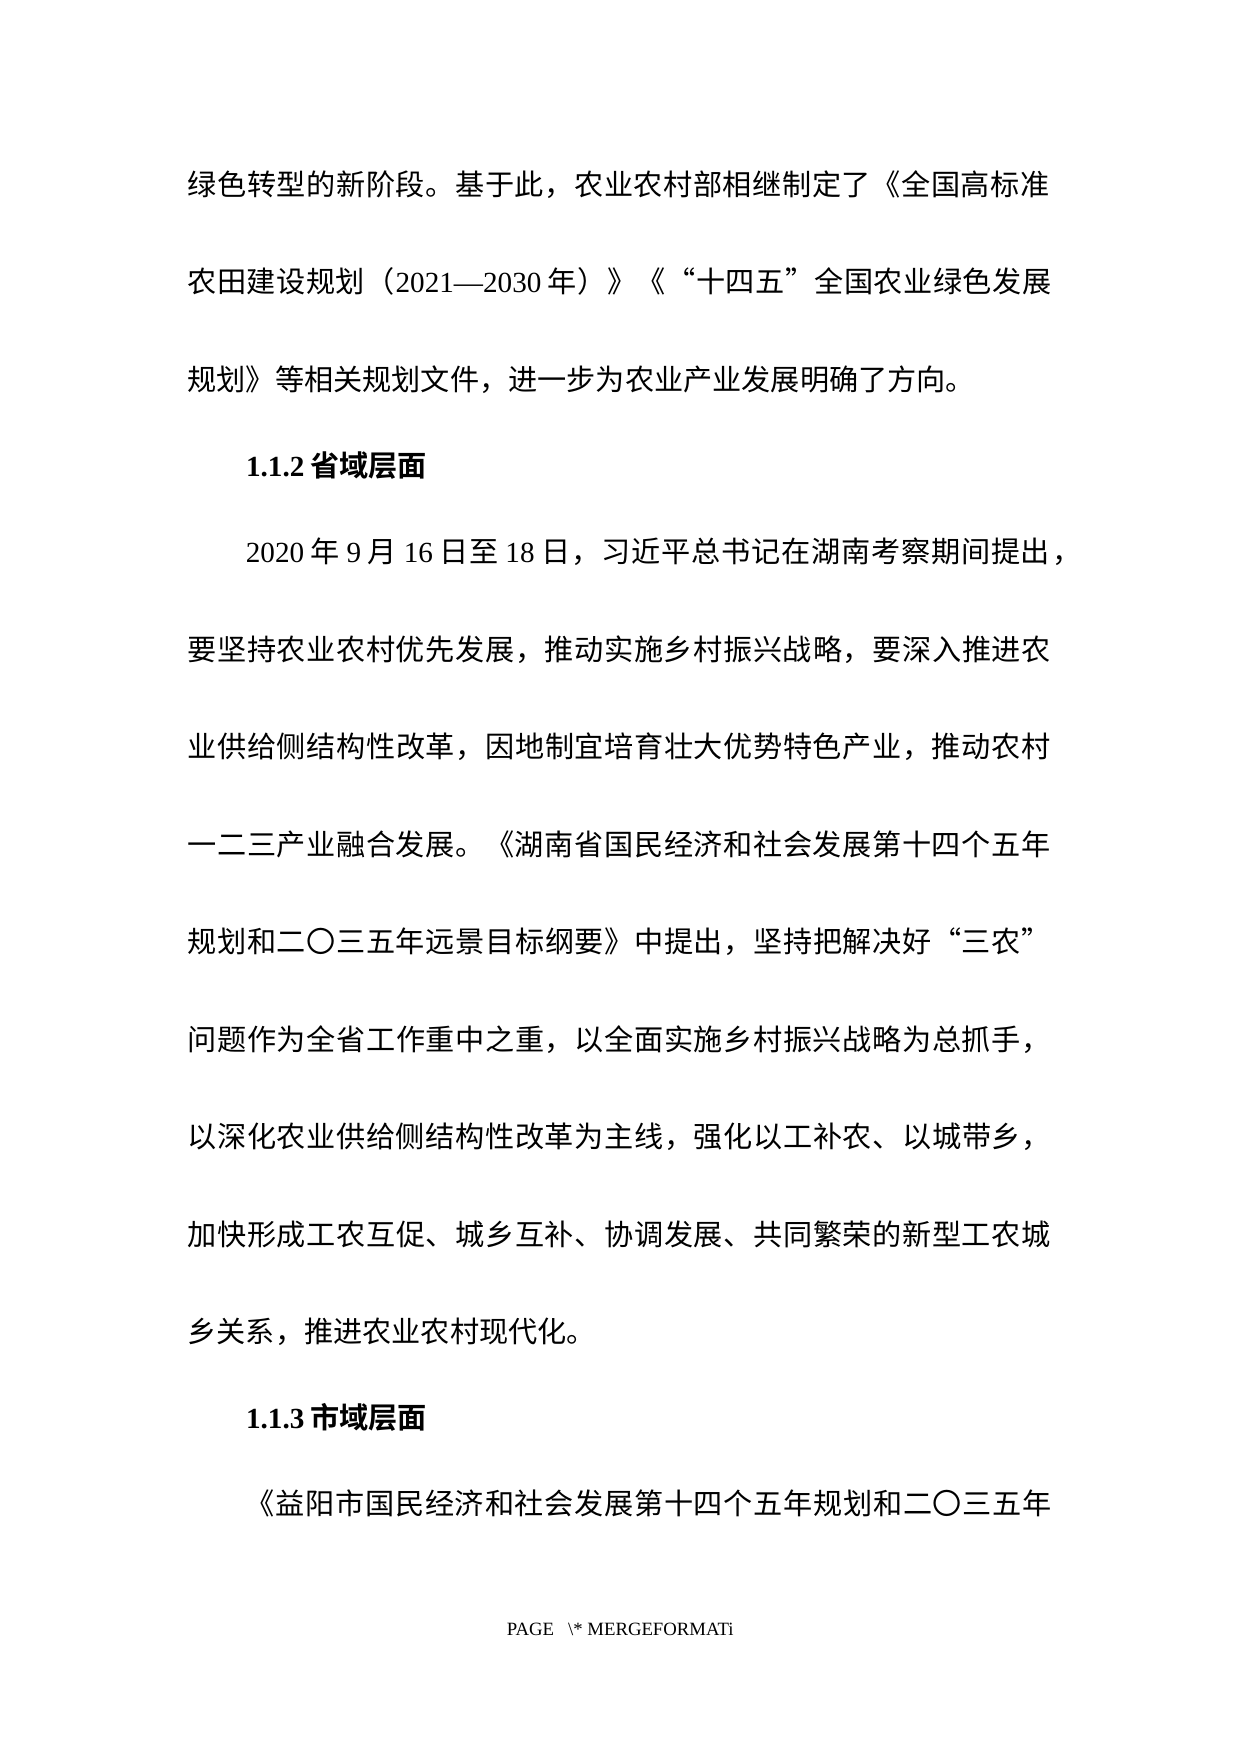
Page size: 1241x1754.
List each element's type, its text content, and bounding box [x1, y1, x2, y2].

text 2020年9月16日至18日，习近平总书记在湖南考察期间提出，要坚持农业农村优先发展，推动实施乡村振兴战略，要深入推进农业供给侧结构性改革，因地制宜培育壮大优势特色产业，推动农村一二三产业融合发展。《湖南省国民经济和社会发展第十四个五年规划和二〇三五年远景目标纲要》中提出，坚持把解决好“三农”问题作为全省工作重中之重，以全面实施乡村振兴战略为总抓手，以深化农业供给侧结构性改革为主线，强化以工补农、以城带乡，加快形成工农互促、城乡互补、协调发展、共同繁荣的新型工农城乡关系，推进农业农村现代化。 [187, 517, 1053, 1362]
text 1.1.2省域层面 [187, 431, 1053, 496]
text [187, 1469, 1053, 1534]
text 1.1.3市域层面 [187, 1383, 1053, 1448]
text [187, 150, 1053, 410]
